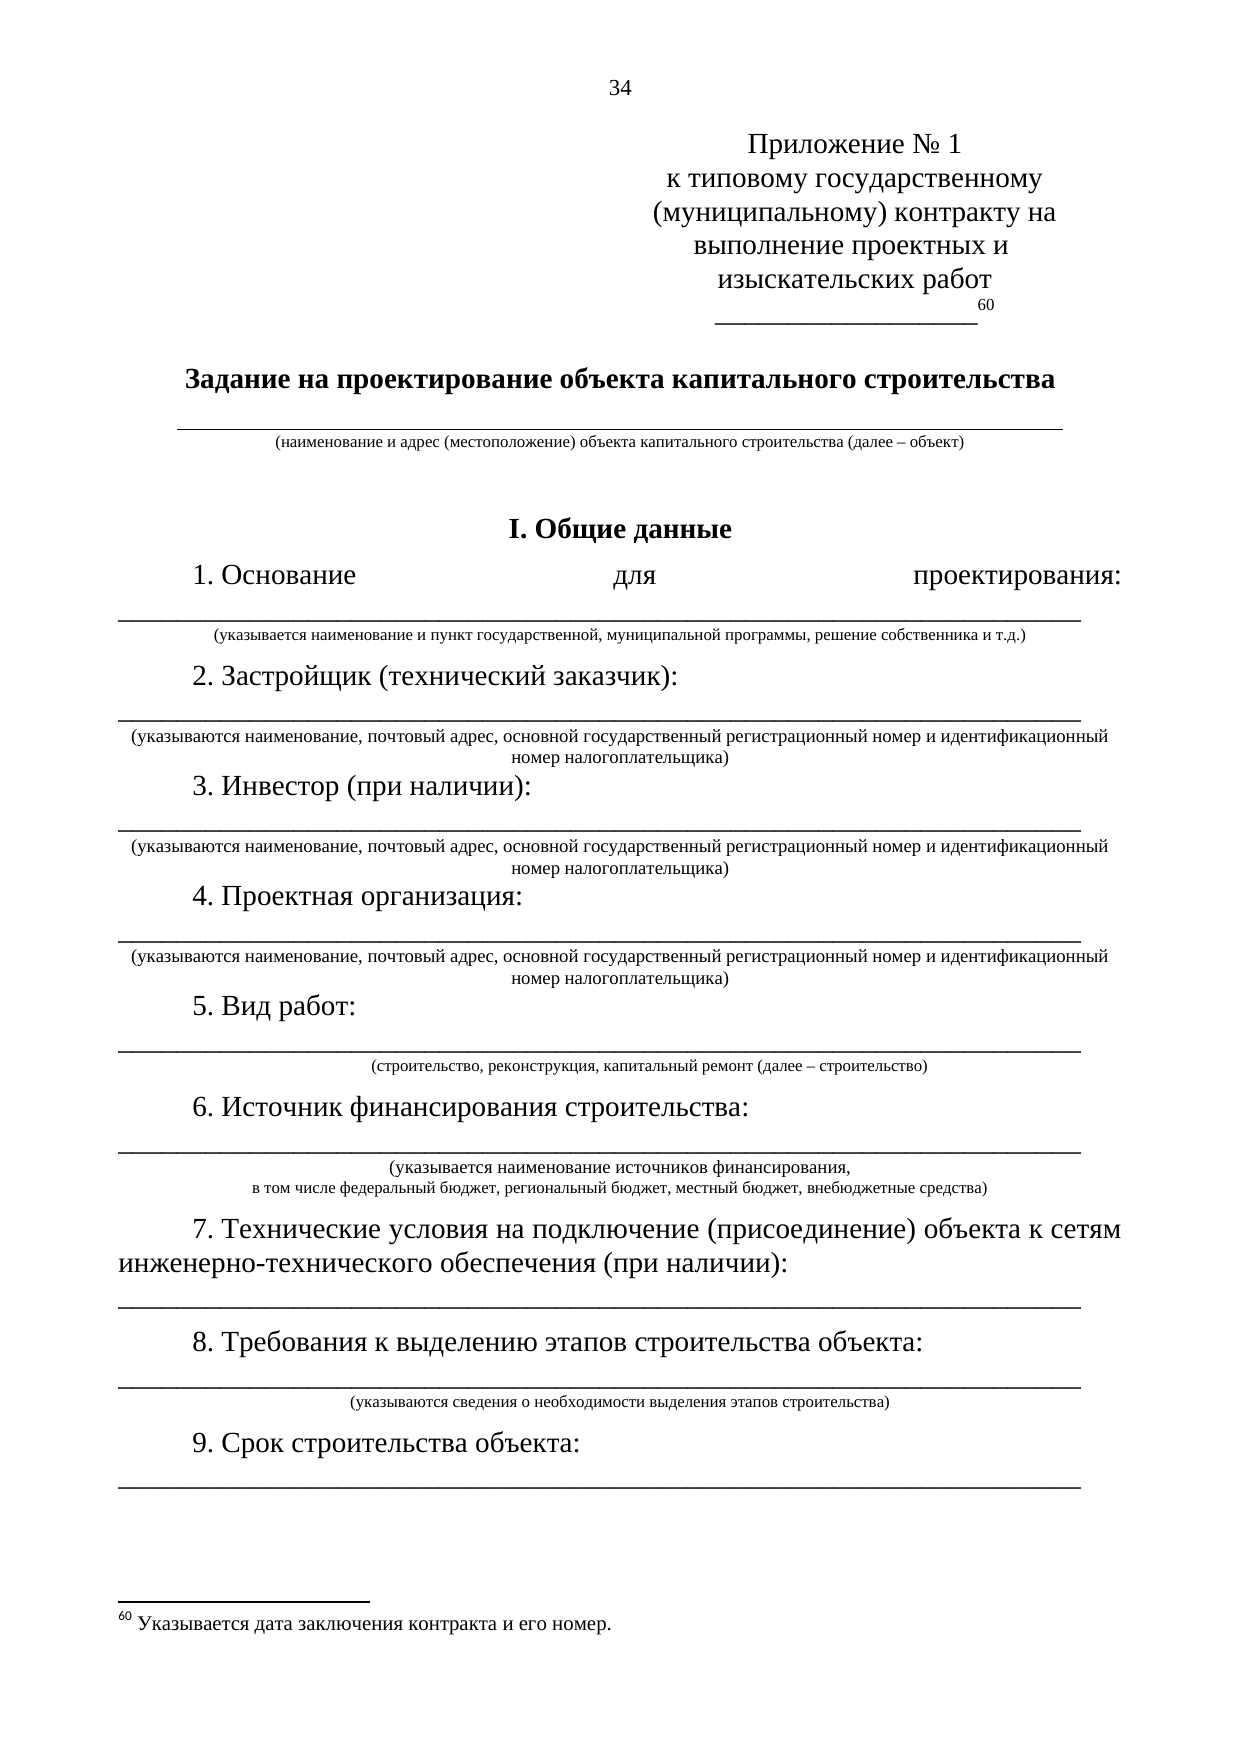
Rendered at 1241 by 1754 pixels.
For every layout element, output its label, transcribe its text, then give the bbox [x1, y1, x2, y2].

text к типовому государственному (муниципальному) контракту на выполнение проектных и изыскательских работ [587, 160, 1122, 294]
text __________________________________________________________________ [118, 1278, 1122, 1312]
text (строительство, реконструкция, капитальный ремонт (далее – строительство) [118, 1056, 1122, 1089]
text (указываются наименование, почтовый адрес, основной государственный регистрационный номер и идентификационный номер налогоплательщика) [118, 945, 1122, 988]
text __________________________________________________________________ [118, 1358, 1122, 1391]
text __________________________________________________________________ [118, 912, 1122, 945]
text __________________________________________________________________ [118, 1458, 1122, 1492]
text (указываются сведения о необходимости выделения этапов строительства) [118, 1391, 1122, 1425]
text в том числе федеральный бюджет, региональный бюджет, местный бюджет, внебюджетные средства) [118, 1178, 1122, 1211]
text 1. Основание для проектирования: __________________________________________________________________ [118, 557, 1122, 624]
text 9. Срок строительства объекта: [118, 1425, 1122, 1458]
text 4. Проектная организация: [118, 878, 1122, 912]
text 8. Требования к выделению этапов строительства объекта: [118, 1324, 1122, 1358]
text 7. Технические условия на подключение (присоединение) объекта к сетям инженерно-технического обеспечения (при наличии): [118, 1211, 1122, 1278]
text (наименование и адрес (местоположение) объекта капитального строительства (далее – объект) [177, 430, 1063, 465]
text Задание на проектирование объекта капитального строительства [118, 361, 1122, 395]
text __________________________________________________________________ [118, 691, 1122, 725]
text Приложение № 1 [587, 127, 1122, 160]
text 3. Инвестор (при наличии): __________________________________________________________________ [118, 768, 1122, 835]
text (указывается наименование и пункт государственной, муниципальной программы, решение собственника и т.д.) [118, 624, 1122, 658]
text (указываются наименование, почтовый адрес, основной государственный регистрационный номер и идентификационный номер налогоплательщика) [118, 835, 1122, 878]
text 6. Источник финансирования строительства: [118, 1089, 1122, 1123]
text (указываются наименование, почтовый адрес, основной государственный регистрационный номер и идентификационный номер налогоплательщика) [118, 725, 1122, 768]
text (указывается наименование источников финансирования, [118, 1156, 1122, 1178]
text I. Общие данные [177, 508, 1063, 545]
text __________________ [587, 294, 1122, 328]
text __________________________________________________________________ [118, 1123, 1122, 1156]
text 5. Вид работ: __________________________________________________________________ [118, 988, 1122, 1056]
text 2. Застройщик (технический заказчик): [118, 658, 1122, 691]
